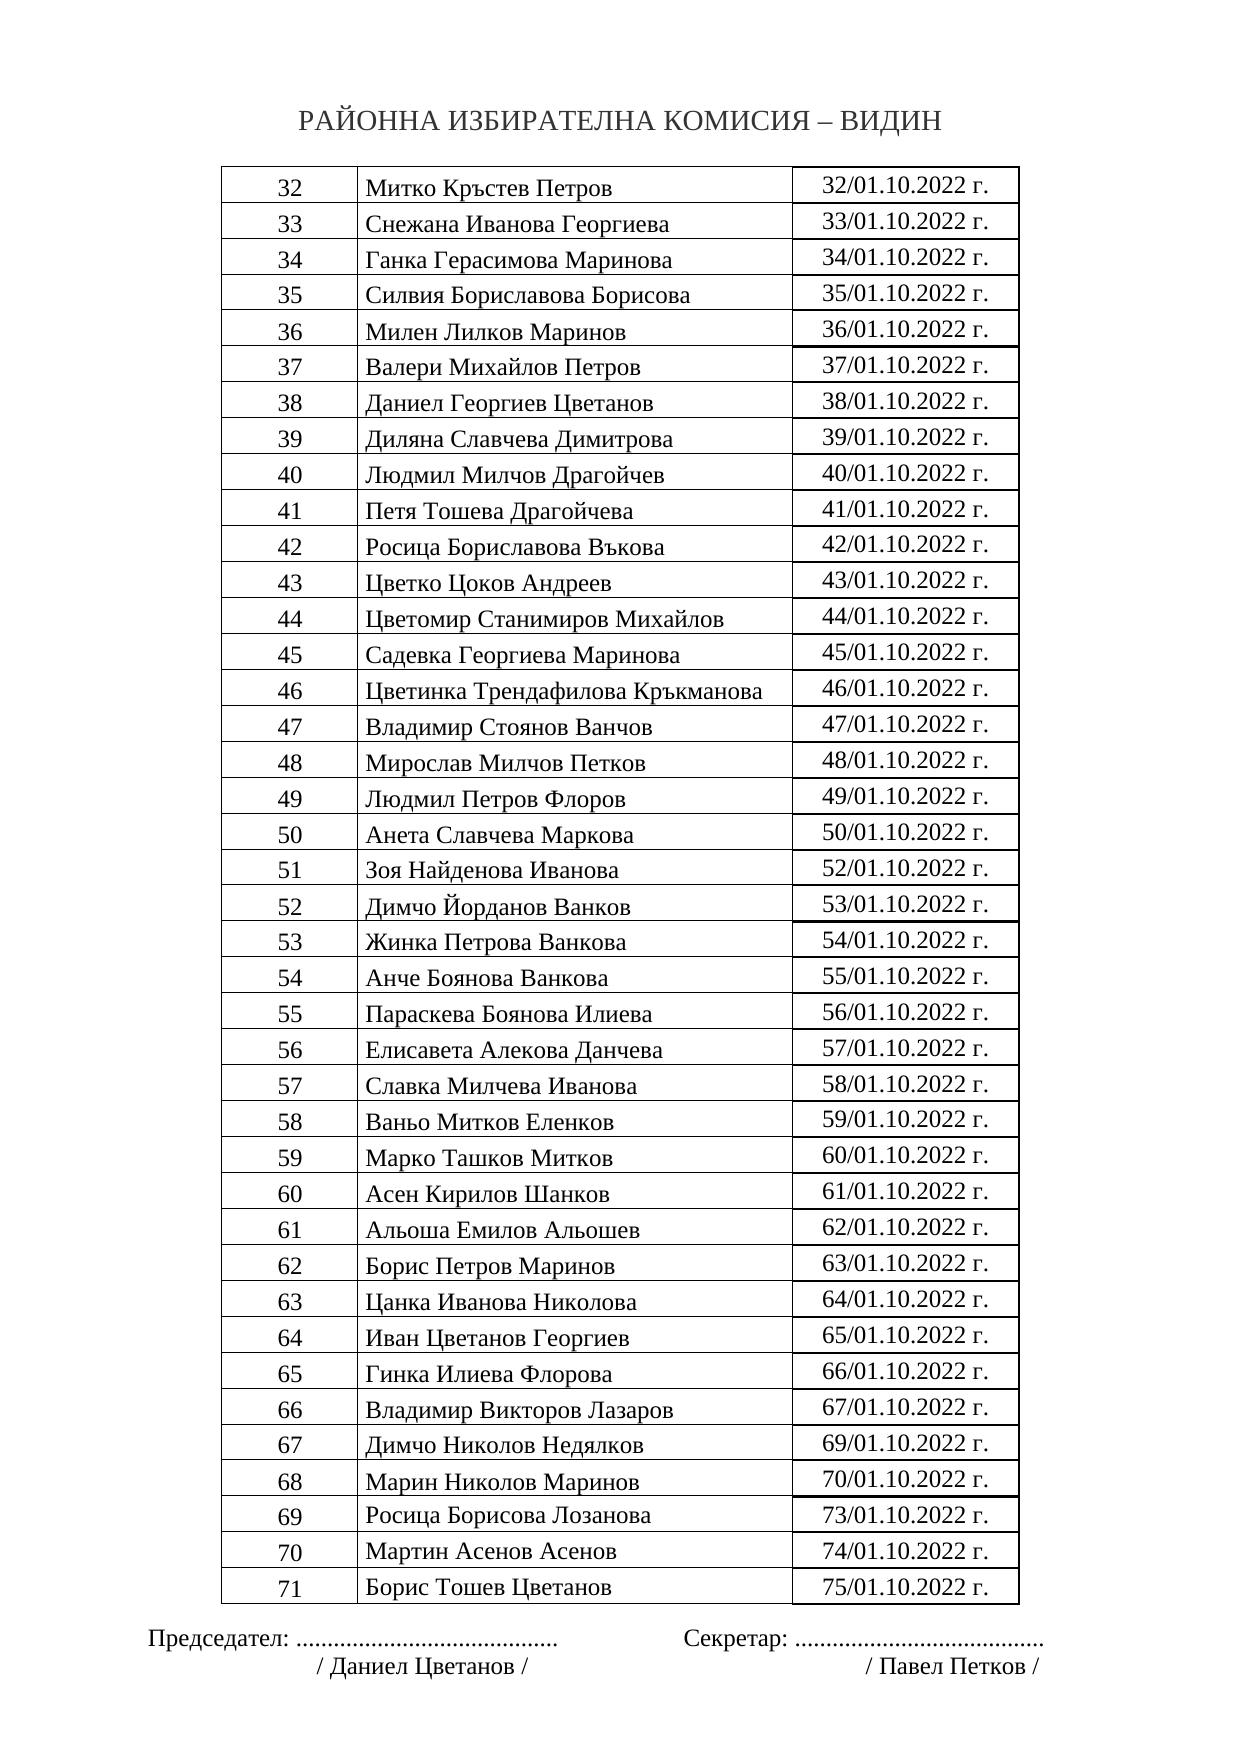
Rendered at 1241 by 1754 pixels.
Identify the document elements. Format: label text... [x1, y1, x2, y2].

table_cell 59 [222, 1137, 357, 1172]
table_cell Валери Михайлов Петров [358, 346, 792, 381]
table_cell 60/01.10.2022 г. [793, 1138, 1018, 1172]
table_cell 46 [222, 670, 357, 705]
table_cell 45 [222, 634, 357, 669]
table_cell 70/01.10.2022 г. [793, 1461, 1018, 1495]
table_cell 53 [222, 921, 357, 956]
table_cell 50 [222, 814, 357, 848]
table_cell 66 [222, 1389, 357, 1423]
table_cell 39 [222, 418, 357, 453]
table_cell 71 [222, 1568, 357, 1603]
table_cell 32 [222, 167, 357, 202]
table_cell 61 [222, 1209, 357, 1244]
table_cell 66/01.10.2022 г. [793, 1354, 1018, 1387]
table_cell Цанка Иванова Николова [358, 1281, 792, 1316]
table_cell 69 [222, 1496, 357, 1531]
table_cell Цветко Цоков Андреев [358, 562, 792, 597]
table_cell 47 [222, 706, 357, 741]
table_cell Митко Кръстев Петров [358, 167, 792, 202]
table_cell 40 [222, 454, 357, 489]
table_cell 55/01.10.2022 г. [793, 958, 1018, 992]
table_cell 75/01.10.2022 г. [793, 1569, 1018, 1603]
table_cell 44/01.10.2022 г. [793, 599, 1018, 633]
table_cell 49/01.10.2022 г. [793, 779, 1018, 812]
table_cell Зоя Найденова Иванова [358, 850, 792, 884]
table_cell Росица Бориславова Въкова [358, 526, 792, 561]
table_cell Иван Цветанов Георгиев [358, 1317, 792, 1352]
table_cell 43 [222, 562, 357, 597]
table_cell 46/01.10.2022 г. [793, 671, 1018, 705]
table_cell 42/01.10.2022 г. [793, 527, 1018, 561]
table_cell 57/01.10.2022 г. [793, 1030, 1018, 1064]
table_cell 48/01.10.2022 г. [793, 743, 1018, 777]
table_cell Людмил Петров Флоров [358, 778, 792, 812]
table_cell Садевка Георгиева Маринова [358, 634, 792, 669]
table_cell Анче Боянова Ванкова [358, 957, 792, 992]
table_cell Милен Лилков Маринов [358, 310, 792, 345]
table_cell Жинка Петрова Ванкова [358, 921, 792, 956]
table_cell Ганка Герасимова Маринова [358, 239, 792, 273]
table_cell Даниел Георгиев Цветанов [358, 382, 792, 417]
table_cell 38 [222, 382, 357, 417]
table_cell 64 [222, 1317, 357, 1352]
table_cell Марко Ташков Митков [358, 1137, 792, 1172]
table_cell 51 [222, 850, 357, 884]
table_cell 33/01.10.2022 г. [793, 204, 1018, 237]
table_cell 70 [222, 1532, 357, 1567]
table_cell Людмил Милчов Драгойчев [358, 454, 792, 489]
table_cell Силвия Бориславова Борисова [358, 275, 792, 309]
table_cell 65/01.10.2022 г. [793, 1318, 1018, 1352]
table_cell 35/01.10.2022 г. [793, 276, 1018, 309]
table_cell 57 [222, 1065, 357, 1100]
table_cell 67/01.10.2022 г. [793, 1390, 1018, 1423]
table_cell 34 [222, 239, 357, 273]
table_cell 43/01.10.2022 г. [793, 563, 1018, 597]
table_cell 45/01.10.2022 г. [793, 635, 1018, 669]
table_cell 42 [222, 526, 357, 561]
table_cell 60 [222, 1173, 357, 1208]
table_cell 61/01.10.2022 г. [793, 1174, 1018, 1208]
table_cell 55 [222, 993, 357, 1028]
table_cell Параскева Боянова Илиева [358, 993, 792, 1028]
table_cell 50/01.10.2022 г. [793, 815, 1018, 848]
table_cell 52/01.10.2022 г. [793, 851, 1018, 884]
table_cell Елисавета Алекова Данчева [358, 1029, 792, 1064]
table_cell 73/01.10.2022 г. [793, 1498, 1018, 1531]
table_cell 58/01.10.2022 г. [793, 1066, 1018, 1100]
table_cell 65 [222, 1353, 357, 1387]
table_cell 58 [222, 1101, 357, 1136]
table_cell Альоша Емилов Альошев [358, 1209, 792, 1244]
table_cell 34/01.10.2022 г. [793, 240, 1018, 273]
table_cell 68 [222, 1460, 357, 1495]
table_cell 44 [222, 598, 357, 633]
table_cell 62 [222, 1245, 357, 1280]
table_cell Цветинка Трендафилова Кръкманова [358, 670, 792, 705]
table_cell Димчо Йорданов Ванков [358, 885, 792, 920]
table_cell Владимир Стоянов Ванчов [358, 706, 792, 741]
table_cell Асен Кирилов Шанков [358, 1173, 792, 1208]
table_cell 63/01.10.2022 г. [793, 1246, 1018, 1280]
table_cell Борис Тошев Цветанов [358, 1568, 792, 1603]
table_cell Димчо Николов Недялков [358, 1425, 792, 1459]
table_cell Славка Милчева Иванова [358, 1065, 792, 1100]
table_cell Мирослав Милчов Петков [358, 742, 792, 777]
table_cell 52 [222, 885, 357, 920]
table_cell 32/01.10.2022 г. [793, 168, 1018, 202]
table_cell 41/01.10.2022 г. [793, 491, 1018, 525]
table_cell 47/01.10.2022 г. [793, 707, 1018, 741]
table_cell 62/01.10.2022 г. [793, 1210, 1018, 1244]
table_cell Диляна Славчева Димитрова [358, 418, 792, 453]
table_cell 37/01.10.2022 г. [793, 348, 1018, 381]
table_cell 41 [222, 490, 357, 525]
table_cell 36/01.10.2022 г. [793, 311, 1018, 345]
table_cell Владимир Викторов Лазаров [358, 1389, 792, 1423]
table_cell 56 [222, 1029, 357, 1064]
table_cell Росица Борисова Лозанова [358, 1496, 792, 1531]
table_cell Цветомир Станимиров Михайлов [358, 598, 792, 633]
table_cell 63 [222, 1281, 357, 1316]
table_cell 69/01.10.2022 г. [793, 1426, 1018, 1459]
table_cell Ваньо Митков Еленков [358, 1101, 792, 1136]
table_cell 64/01.10.2022 г. [793, 1282, 1018, 1316]
table_cell 67 [222, 1425, 357, 1459]
table_cell 35 [222, 275, 357, 309]
table_cell 74/01.10.2022 г. [793, 1533, 1018, 1567]
table_cell 36 [222, 310, 357, 345]
table_cell 54/01.10.2022 г. [793, 923, 1018, 956]
table_cell 39/01.10.2022 г. [793, 419, 1018, 453]
table_cell 56/01.10.2022 г. [793, 994, 1018, 1028]
table_cell Гинка Илиева Флорова [358, 1353, 792, 1387]
table_cell Петя Тошева Драгойчева [358, 490, 792, 525]
table_cell 54 [222, 957, 357, 992]
table_cell 40/01.10.2022 г. [793, 455, 1018, 489]
table_cell 59/01.10.2022 г. [793, 1102, 1018, 1136]
table_cell Борис Петров Маринов [358, 1245, 792, 1280]
table_cell Анета Славчева Маркова [358, 814, 792, 848]
table_cell Мартин Асенов Асенов [358, 1532, 792, 1567]
table_cell Снежана Иванова Георгиева [358, 203, 792, 237]
table_cell Марин Николов Маринов [358, 1460, 792, 1495]
table_cell 53/01.10.2022 г. [793, 886, 1018, 920]
table_cell 49 [222, 778, 357, 812]
table_cell 38/01.10.2022 г. [793, 383, 1018, 417]
table_cell 48 [222, 742, 357, 777]
table_cell 33 [222, 203, 357, 237]
table_cell 37 [222, 346, 357, 381]
